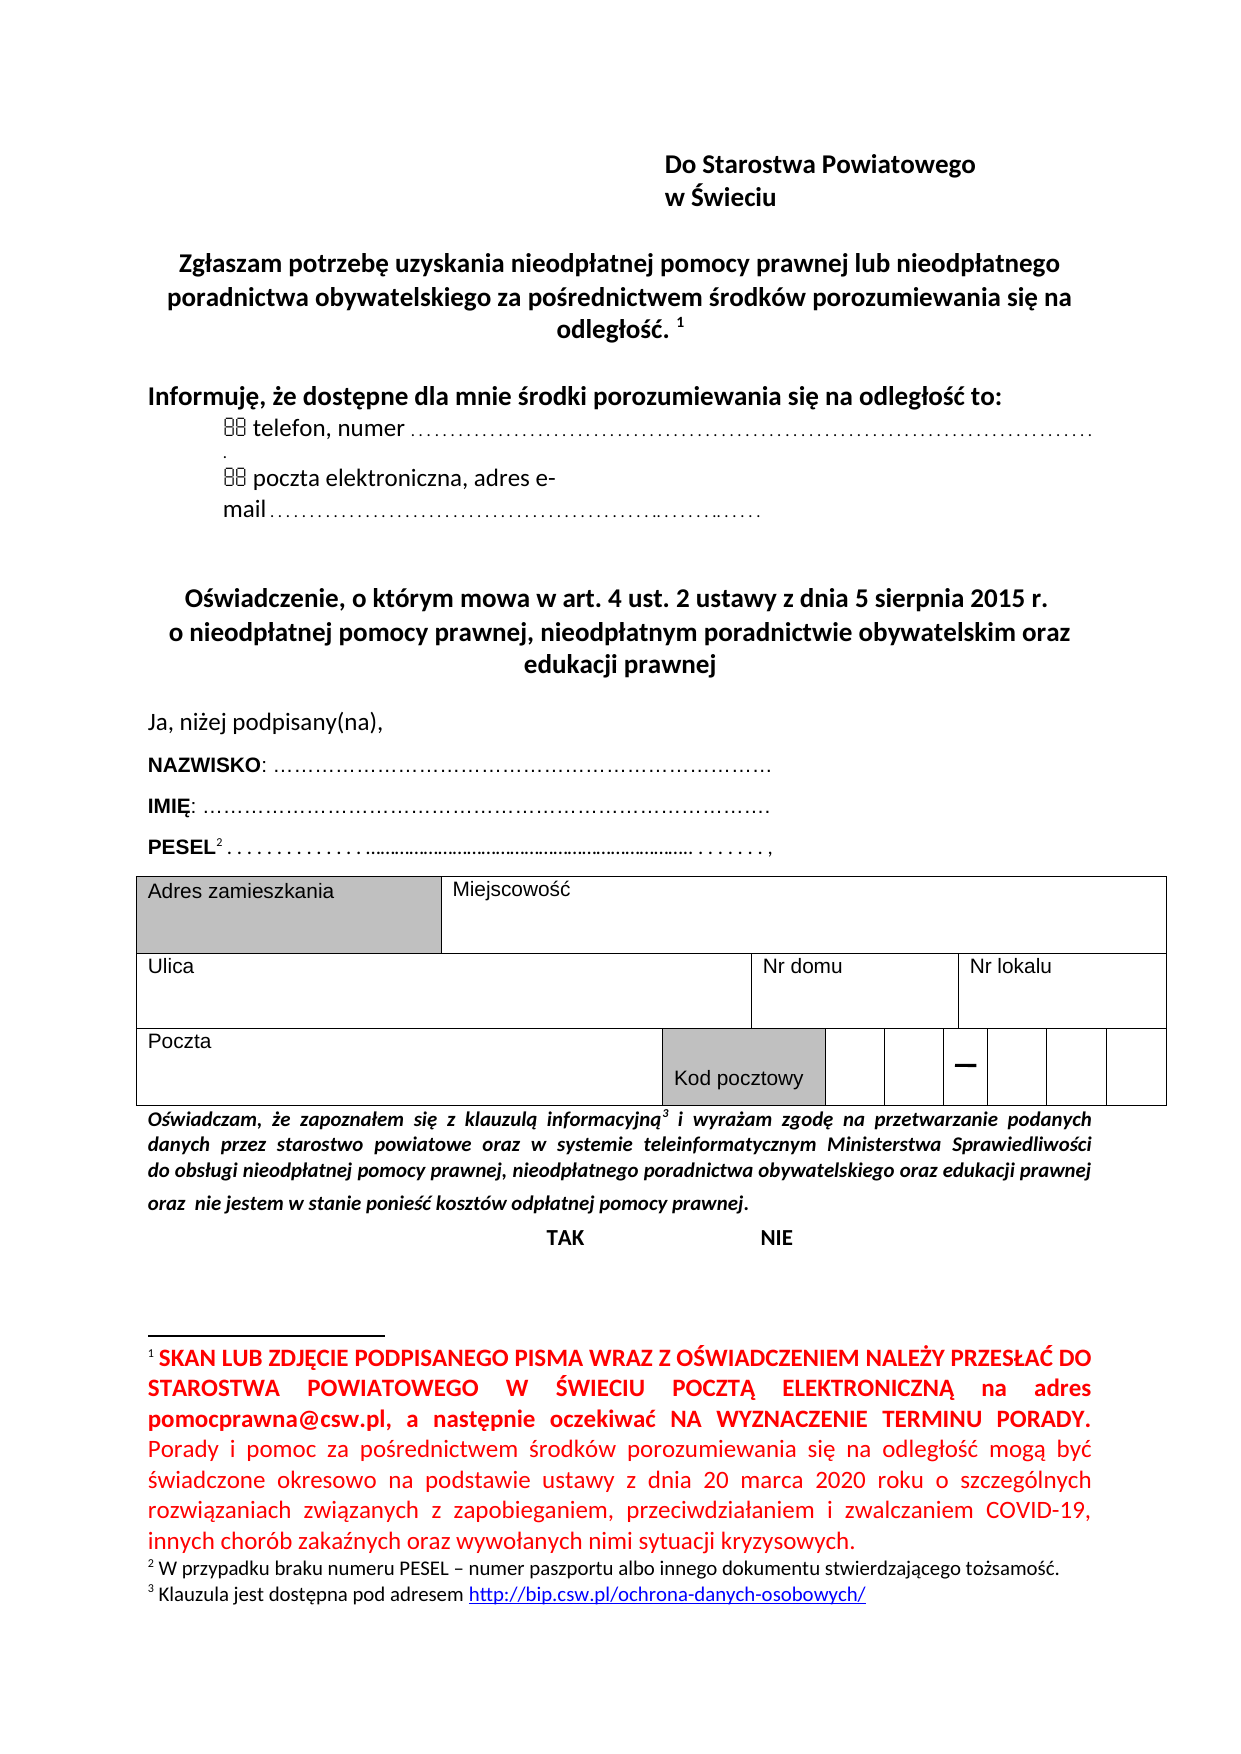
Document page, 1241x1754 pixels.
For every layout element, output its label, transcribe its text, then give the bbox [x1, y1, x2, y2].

text Oświadczenie, o którym mowa w art. 4 ust. 2 ustawy z dnia 5 sierpnia 2015 r. o nieodpłatnej pomocy prawnej, nieodpłatnym poradnictwie obywatelskim oraz edukacji prawnej [148, 582, 1093, 681]
table_cell Kod pocztowy [663, 1029, 825, 1105]
table_cell Nr domu [752, 954, 958, 1028]
table_cell Poczta [137, 1029, 662, 1105]
text Do Starostwa Powiatowego [148, 148, 1093, 181]
table_cell [988, 1029, 1046, 1105]
text TAK NIE [148, 1218, 1093, 1251]
table_cell Ulica [137, 954, 751, 1028]
table_header Miejscowość [442, 877, 1166, 953]
table_cell [1107, 1029, 1166, 1105]
table_cell [944, 1029, 987, 1105]
text w Świeciu [148, 181, 1093, 214]
table_cell [885, 1029, 943, 1105]
table_cell [826, 1029, 884, 1105]
list telefon, numer . . . . . . . . . . . . . . . . . . . . . . . . . . . . . . . . . . . . . . . . . . . . . . . . . . . . . . . . . . . . . . . . . . . . . . . . . . . . . . . . . . . . . . . [223, 412, 1093, 463]
table_cell [1047, 1029, 1106, 1105]
list poczta elektroniczna, adres e-mail . . . . . . . . . . . . . . . . . . . . . . . . . . . . . . . . . . . . . . . . . . . . . . . . .. . . . . . . .. . . . . . [223, 463, 1093, 524]
table_header Adres zamieszkania [137, 877, 441, 953]
table_cell Nr lokalu [959, 954, 1166, 1028]
text Informuję, że dostępne dla mnie środki porozumiewania się na odległość to: [148, 379, 1093, 412]
text PESEL . . . . . . . . . . . . . . ………………………………………………………….. . . . . . . . , [148, 834, 1093, 859]
text Zgłaszam potrzebę uzyskania nieodpłatnej pomocy prawnej lub nieodpłatnego poradnictwa obywatelskiego za pośrednictwem środków porozumiewania się na odległość. [148, 247, 1093, 346]
text Ja, niżej podpisany(na), [148, 706, 1093, 736]
text NAZWISKO: ……………………………………………………………… [148, 753, 1093, 777]
text Oświadczam, że zapoznałem się z klauzulą informacyjną i wyrażam zgodę na przetwarzanie podanych danych przez starostwo powiatowe oraz w systemie teleinformatycznym Ministerstwa Sprawiedliwości do obsługi nieodpłatnej pomocy prawnej, nieodpłatnego poradnictwa obywatelskiego oraz edukacji prawnej oraz nie jestem w stanie ponieść kosztów odpłatnej pomocy prawnej. [148, 1106, 1093, 1218]
text IMIĘ: ………………………………………………………………………. [148, 793, 1093, 817]
